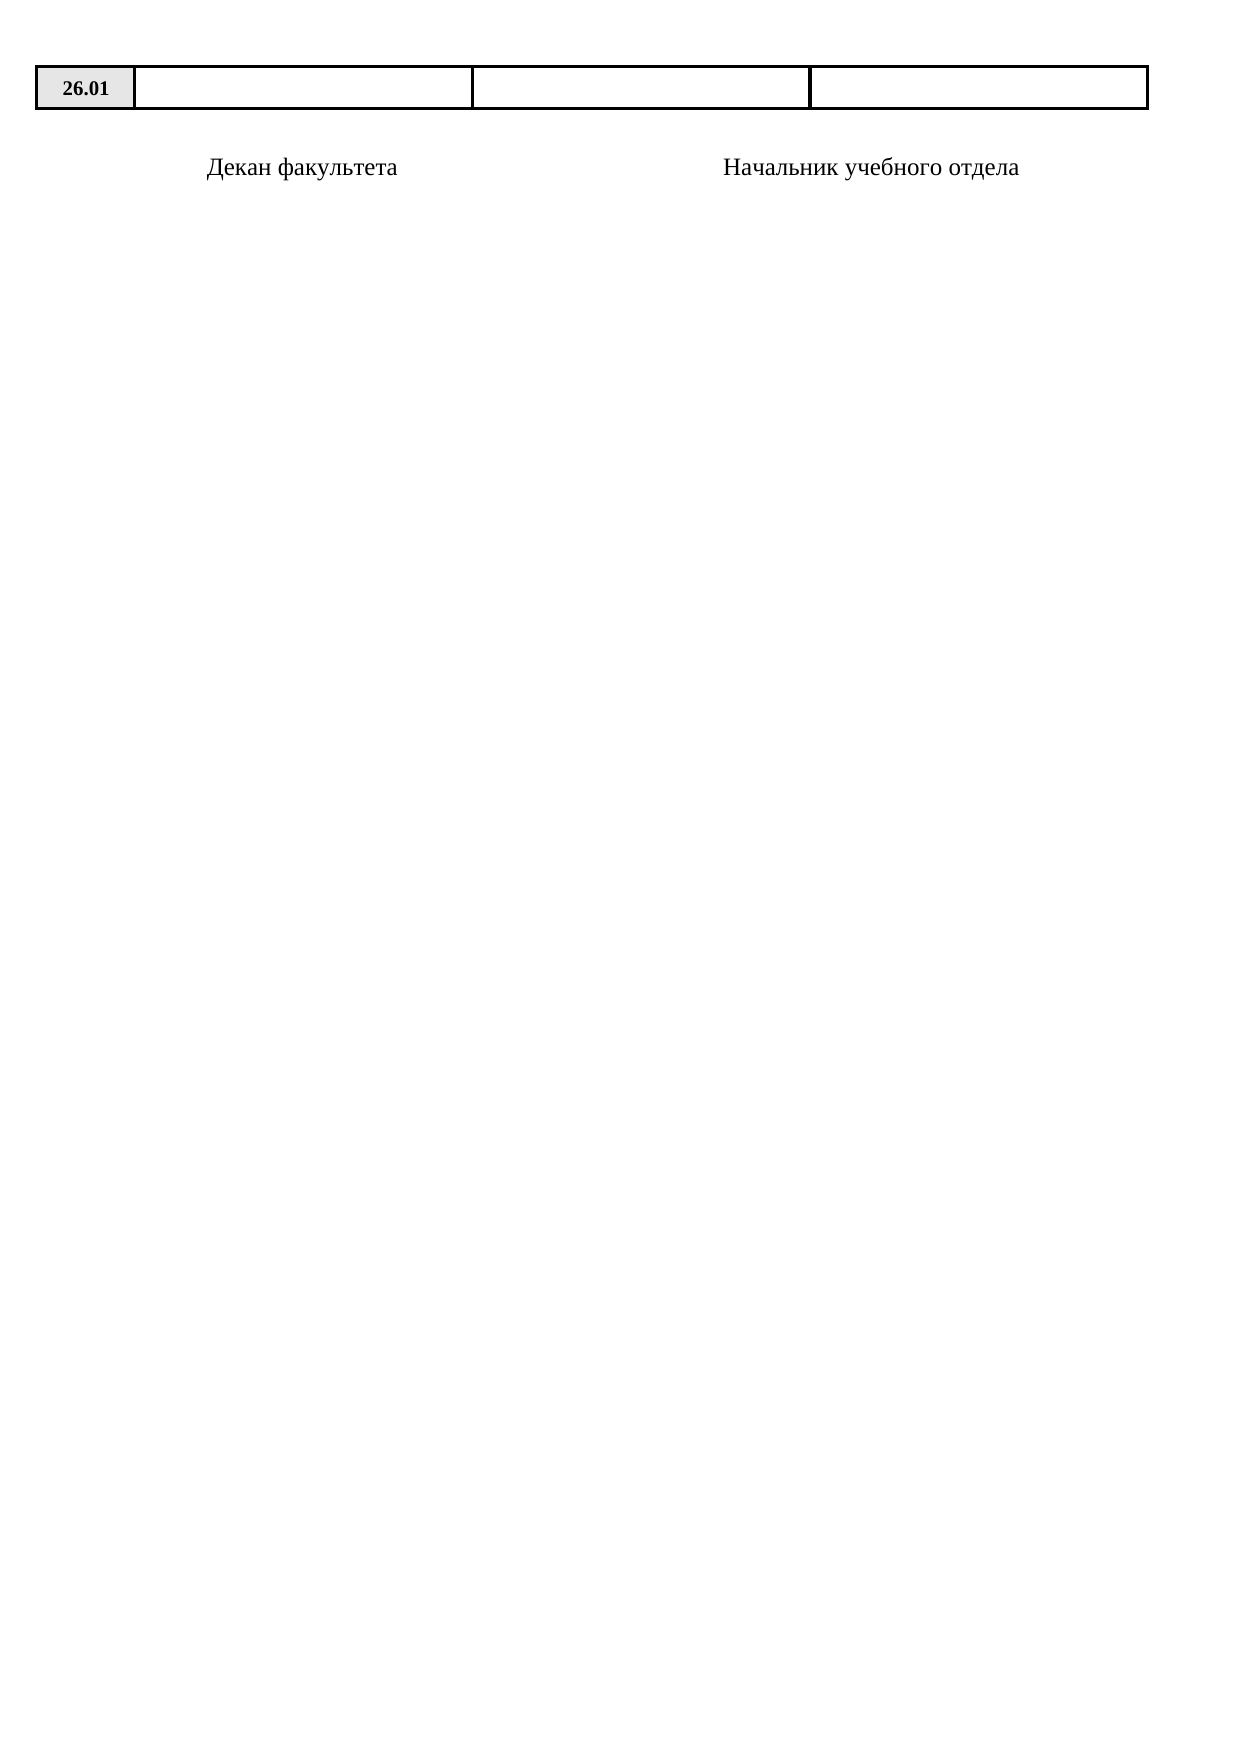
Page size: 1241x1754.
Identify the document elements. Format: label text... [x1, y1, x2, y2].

table_cell [474, 68, 808, 107]
table_cell [812, 68, 1146, 107]
text Декан факультета Начальник учебного отдела [133, 152, 1181, 180]
table_cell [136, 68, 471, 107]
table_cell 26.01 [38, 68, 133, 107]
